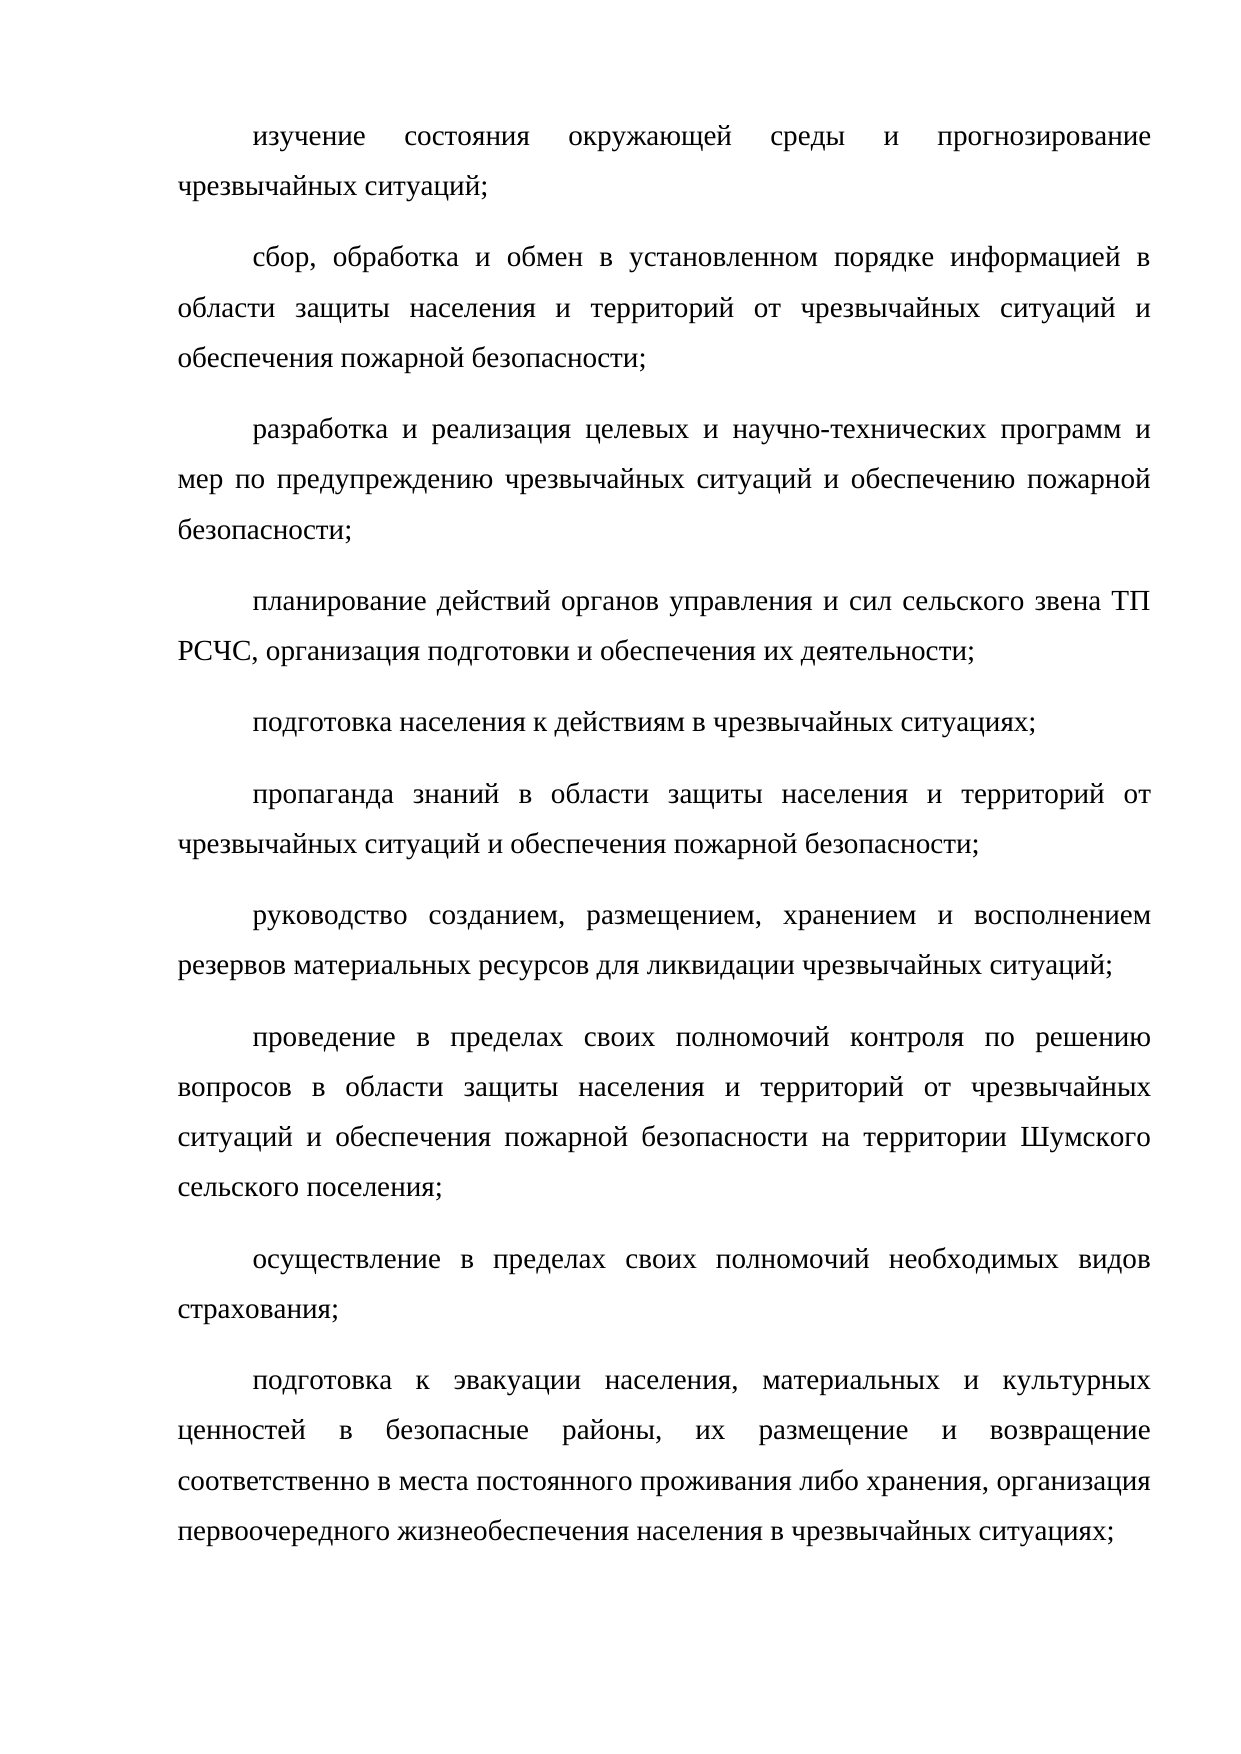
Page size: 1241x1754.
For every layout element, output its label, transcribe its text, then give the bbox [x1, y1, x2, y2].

text проведение в пределах своих полномочий контроля по решению вопросов в области защиты населения и территорий от чрезвычайных ситуаций и обеспечения пожарной безопасности на территории Шумского сельского поселения; [177, 1019, 1152, 1203]
text изучение состояния окружающей среды и прогнозирование чрезвычайных ситуаций; [177, 118, 1152, 202]
text осуществление в пределах своих полномочий необходимых видов страхования; [177, 1241, 1152, 1324]
text планирование действий органов управления и сил сельского звена ТП РСЧС, организация подготовки и обеспечения их деятельности; [177, 583, 1152, 667]
text подготовка к эвакуации населения, материальных и культурных ценностей в безопасные районы, их размещение и возвращение соответственно в места постоянного проживания либо хранения, организация первоочередного жизнеобеспечения населения в чрезвычайных ситуациях; [177, 1362, 1152, 1547]
text руководство созданием, размещением, хранением и восполнением резервов материальных ресурсов для ликвидации чрезвычайных ситуаций; [177, 897, 1152, 981]
text разработка и реализация целевых и научно-технических программ и мер по предупреждению чрезвычайных ситуаций и обеспечению пожарной безопасности; [177, 411, 1152, 546]
text подготовка населения к действиям в чрезвычайных ситуациях; [177, 704, 1152, 738]
text сбор, обработка и обмен в установленном порядке информацией в области защиты населения и территорий от чрезвычайных ситуаций и обеспечения пожарной безопасности; [177, 239, 1152, 374]
text пропаганда знаний в области защиты населения и территорий от чрезвычайных ситуаций и обеспечения пожарной безопасности; [177, 776, 1152, 859]
